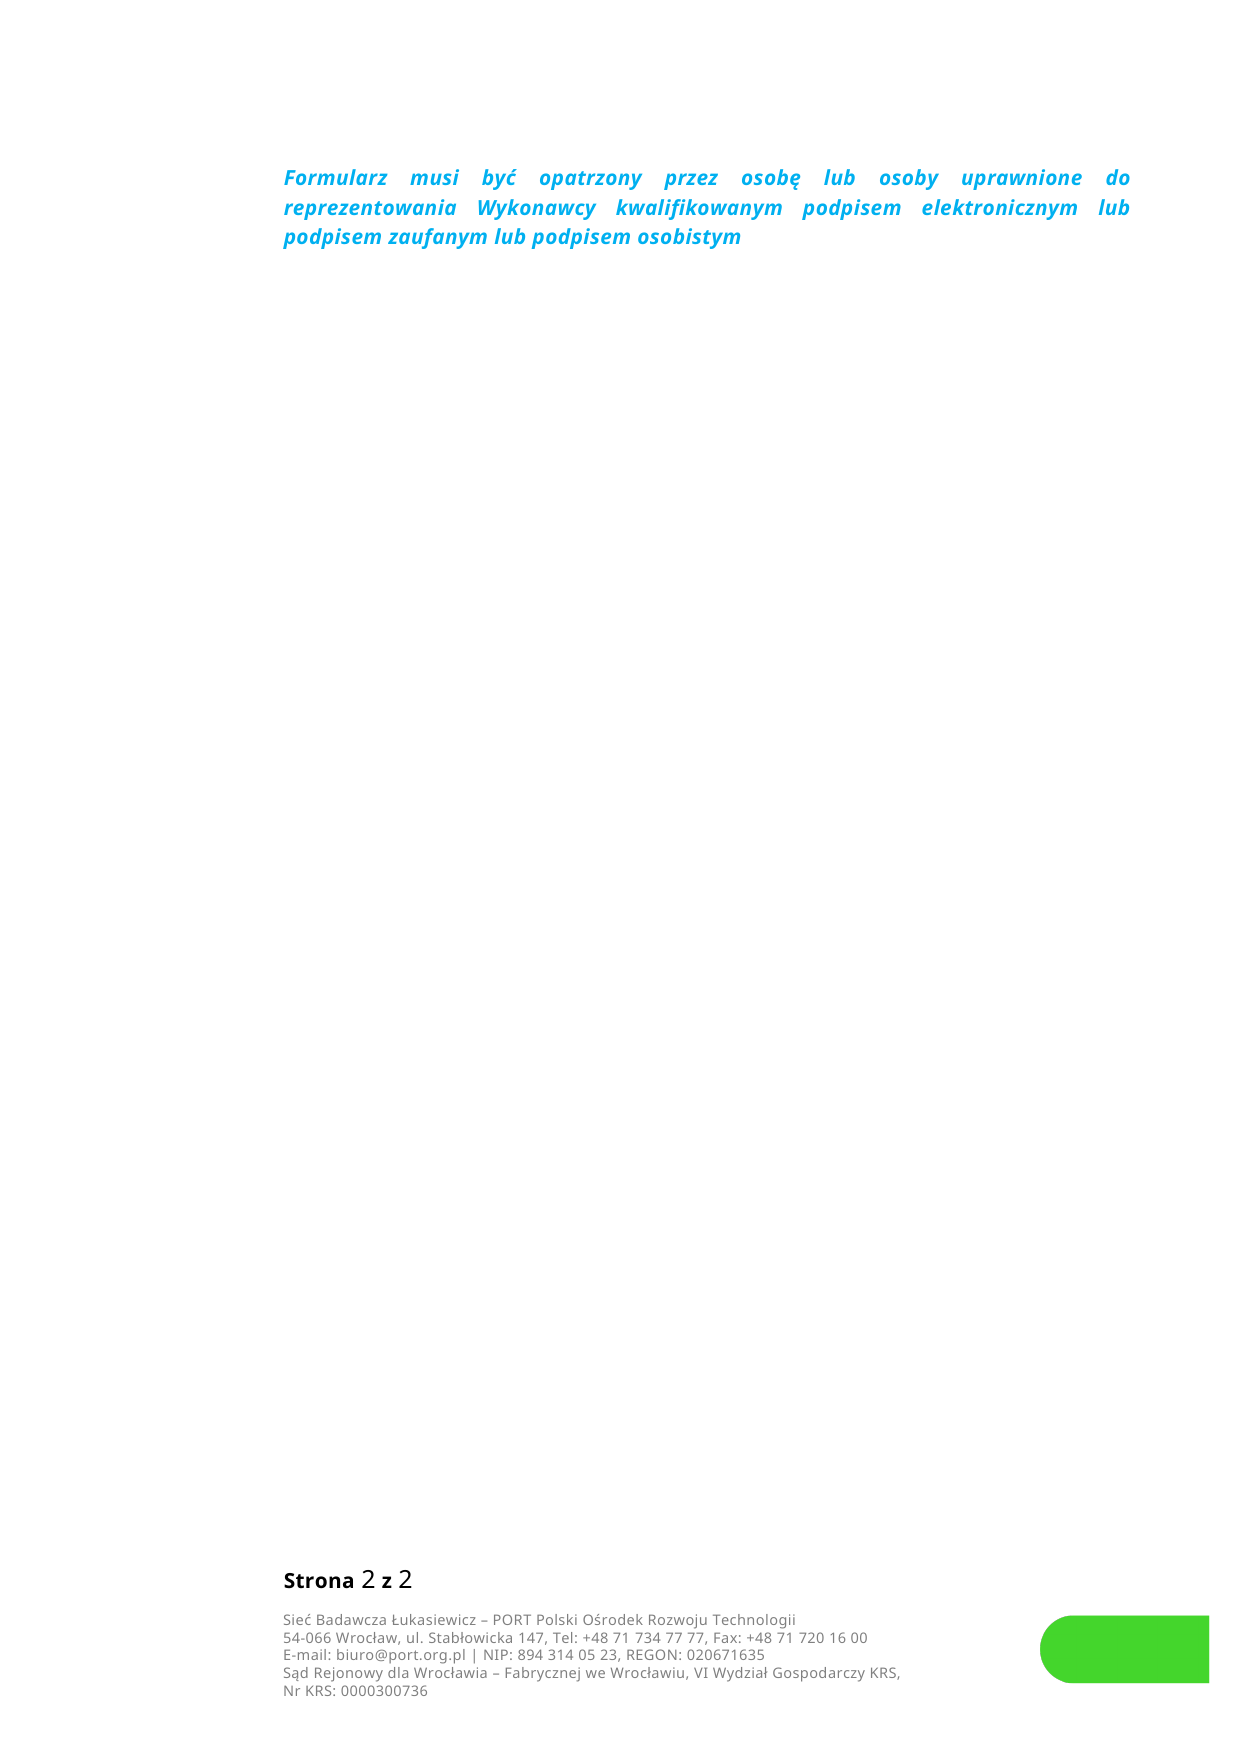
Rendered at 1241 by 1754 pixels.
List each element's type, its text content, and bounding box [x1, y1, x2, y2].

text Formularz musi być opatrzony przez osobę lub osoby uprawnione do reprezentowania Wykonawcy kwalifikowanym podpisem elektronicznym lub podpisem zaufanym lub podpisem osobistym [283, 162, 1134, 250]
picture [1036, 1611, 1239, 1752]
